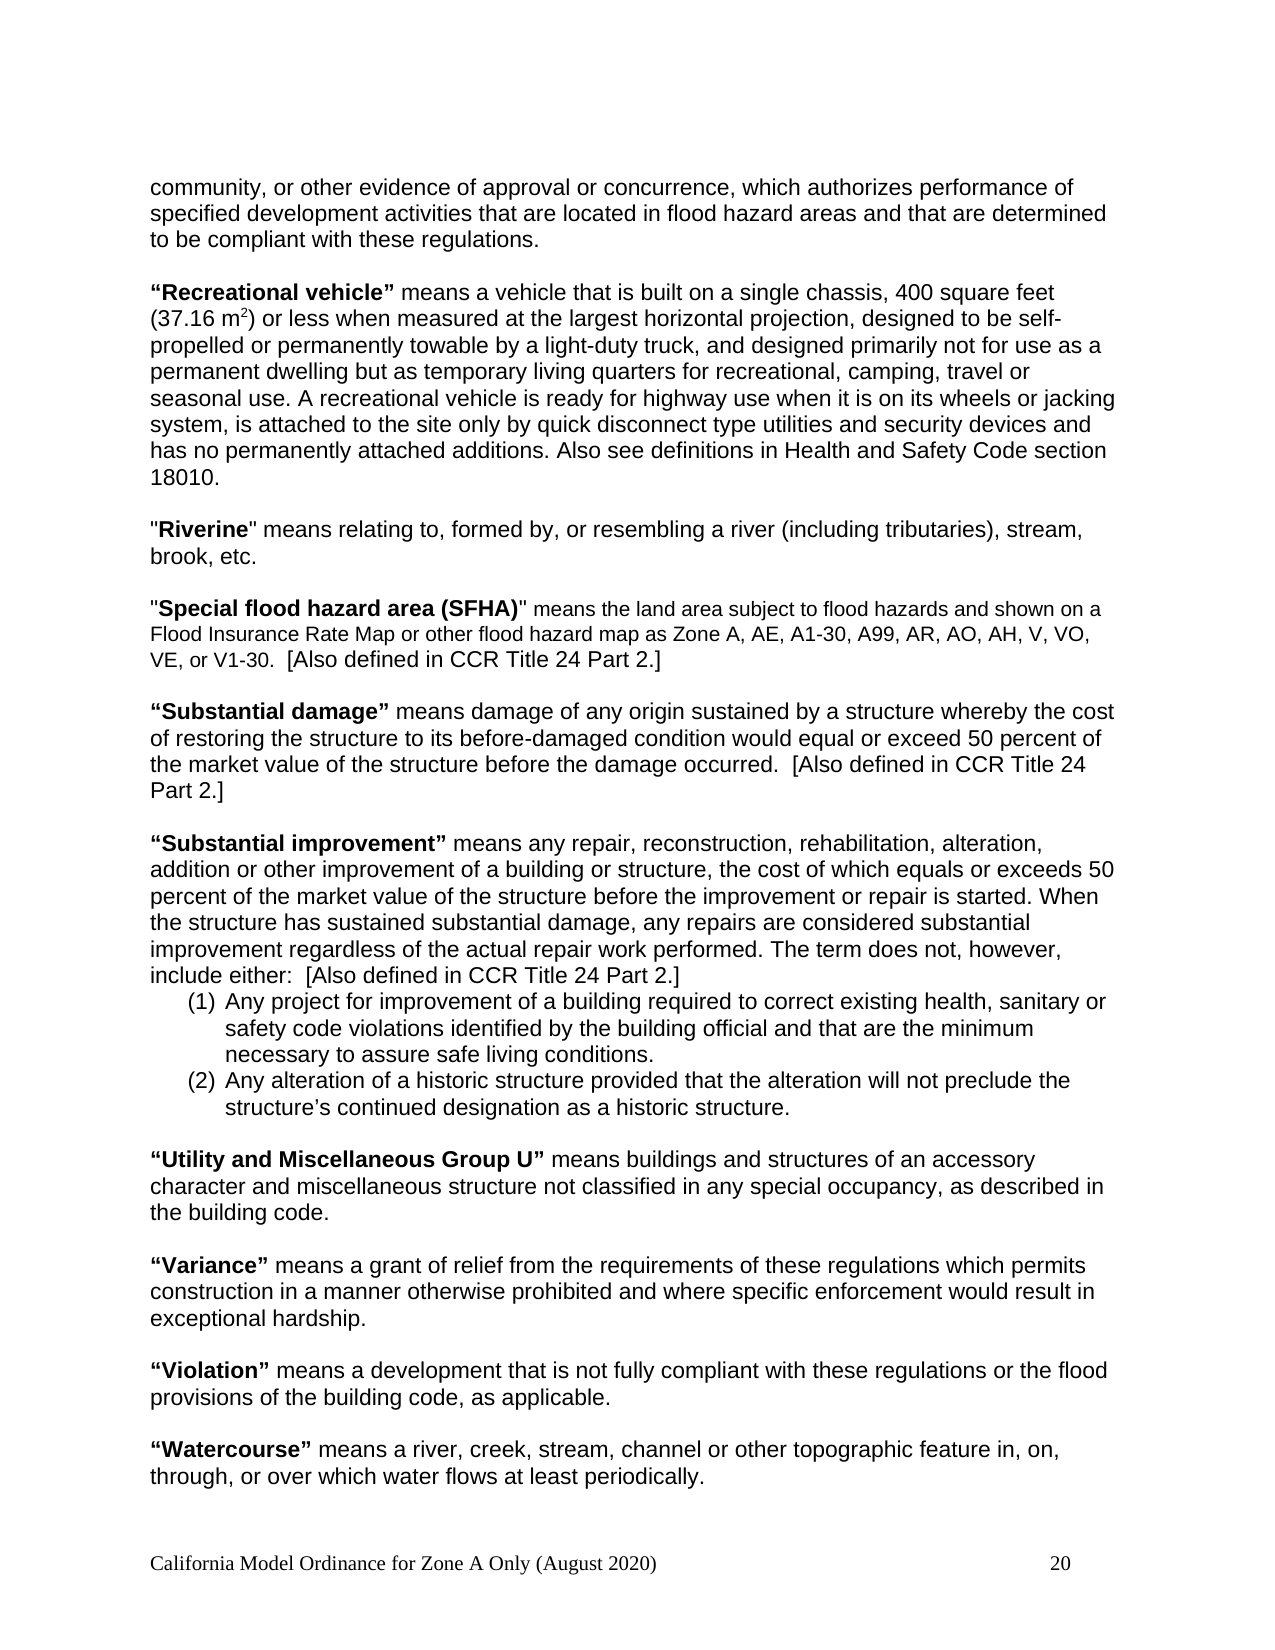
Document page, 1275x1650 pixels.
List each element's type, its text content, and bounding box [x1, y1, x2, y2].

text “Recreational vehicle” means a vehicle that is built on a single chassis, () or less when measured at the largest horizontal projection, designed to be self-propelled or permanently towable by a light-duty truck, and designed primarily not for use as a permanent dwelling but as temporary living quarters for recreational, camping, travel or seasonal use. A recreational vehicle is ready for highway use when it is on its wheels or jacking system, is attached to the site only by quick disconnect type utilities and security devices and has no permanently attached additions. Also see definitions in Health and Safety Code section 18010. [150, 279, 1125, 490]
text “Watercourse” means a river, creek, stream, channel or other topographic feature in, on, through, or over which water flows at least periodically. [150, 1436, 1125, 1489]
text “Substantial improvement” means any repair, reconstruction, rehabilitation, alteration, addition or other improvement of a building or structure, the cost of which equals or exceeds 50 percent of the market value of the structure before the improvement or repair is started. When the structure has sustained substantial damage, any repairs are considered substantial improvement regardless of the actual repair work performed. The term does not, however, include either: [Also defined in CCR Title 24 Part 2.] [150, 830, 1125, 988]
text “Violation” means a development that is not fully compliant with these regulations or the flood provisions of the building code, as applicable. [150, 1357, 1125, 1410]
text “Variance” means a grant of relief from the requirements of these regulations which permits construction in a manner otherwise prohibited and where specific enforcement would result in exceptional hardship. [150, 1252, 1125, 1331]
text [150, 174, 1125, 253]
text "Special flood hazard area (SFHA)" means the land area subject to flood hazards and shown on a Flood Insurance Rate Map or other flood hazard map as Zone A, AE, A1-30, A99, AR, AO, AH, V, VO, VE, or V1-30. [Also defined in CCR Title 24 Part 2.] [150, 595, 1125, 672]
text “Substantial damage” means damage of any origin sustained by a structure whereby the cost of restoring the structure to its before-damaged condition would equal or exceed 50 percent of the market value of the structure before the damage occurred. [Also defined in CCR Title 24 Part 2.] [150, 698, 1125, 804]
list Any alteration of a historic structure provided that the alteration will not preclude the structure’s continued designation as a historic structure. [187, 1067, 1125, 1120]
text "Riverine" means relating to, formed by, or resembling a river (including tributaries), stream, brook, etc. [150, 516, 1125, 569]
text “Utility and Miscellaneous Group U” means buildings and structures of an accessory character and miscellaneous structure not classified in any special occupancy, as described in the building code. [150, 1146, 1125, 1225]
list Any project for improvement of a building required to correct existing health, sanitary or safety code violations identified by the building official and that are the minimum necessary to assure safe living conditions. [187, 988, 1125, 1067]
